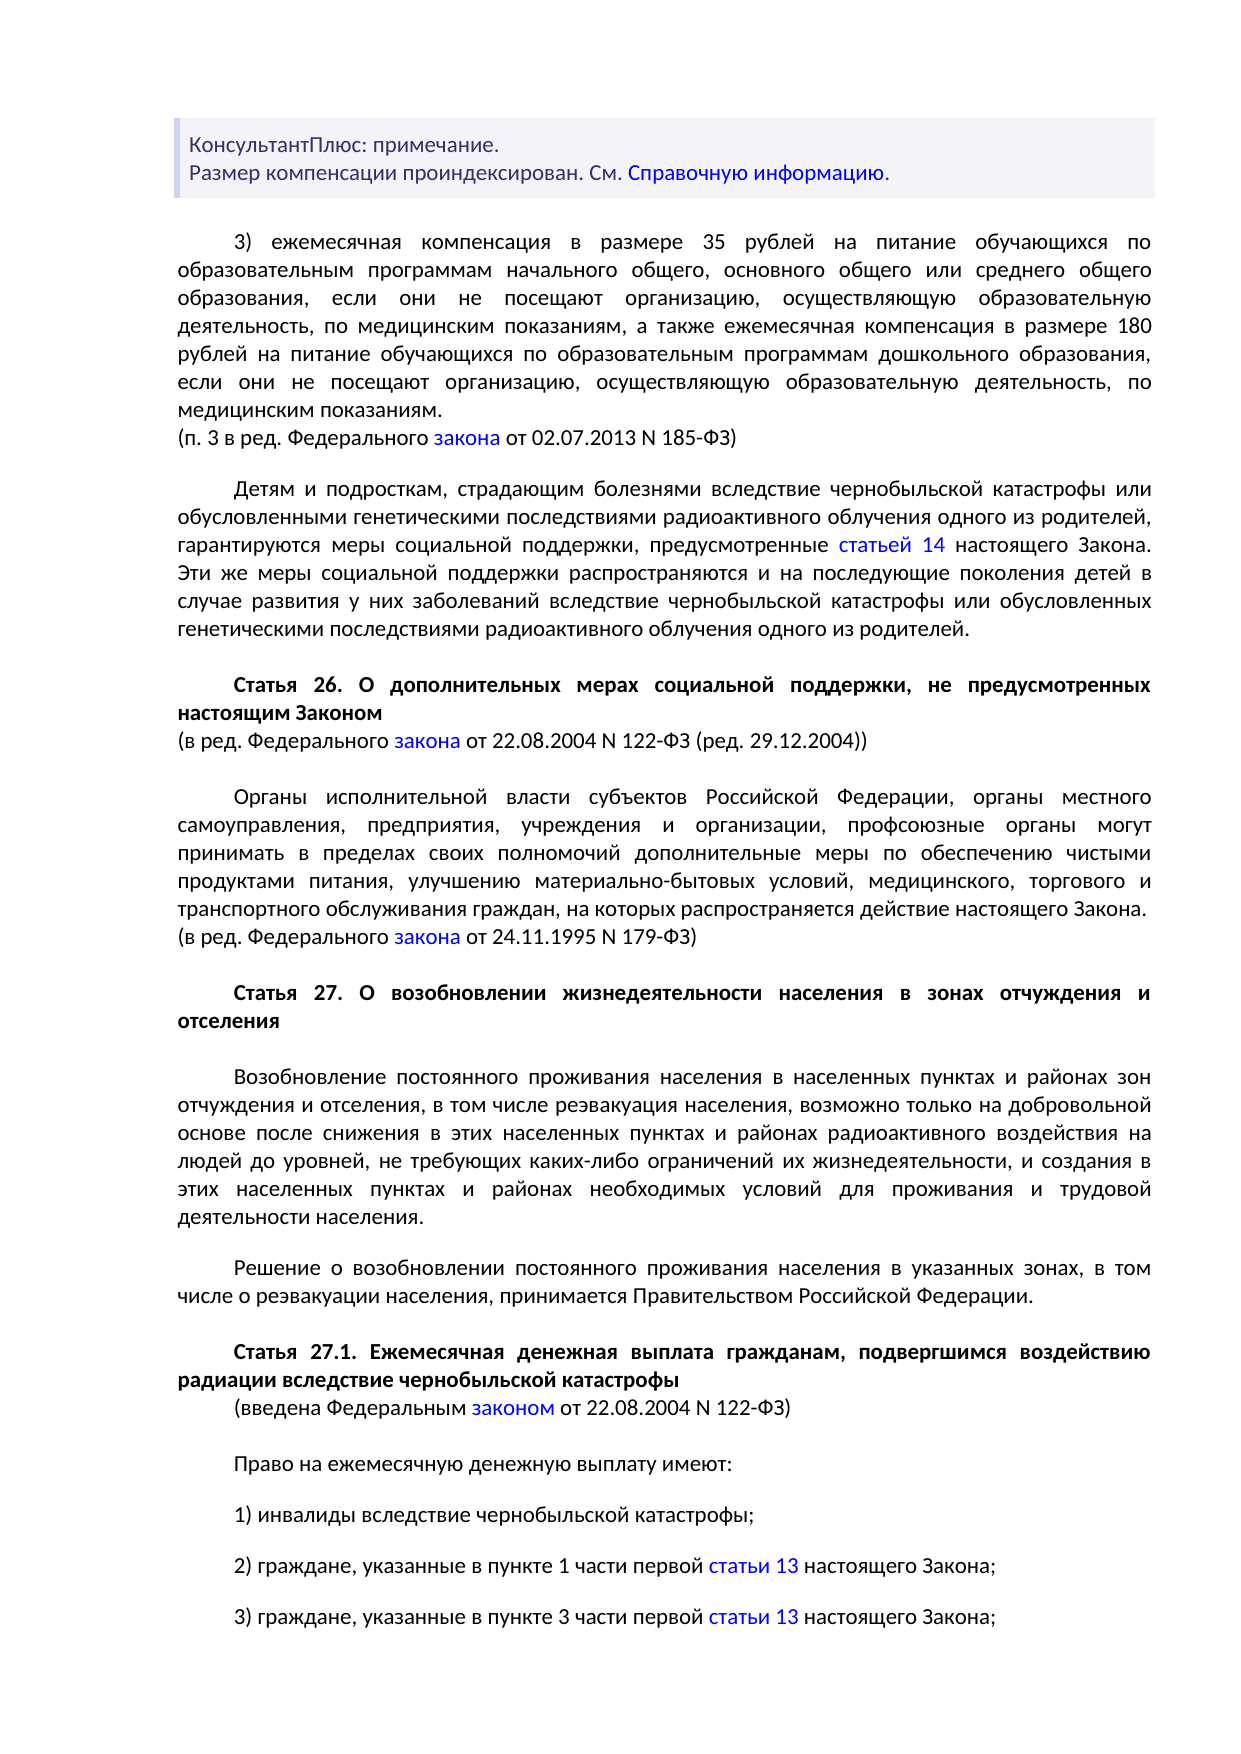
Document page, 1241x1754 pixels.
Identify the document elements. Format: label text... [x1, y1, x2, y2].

text 1) инвалиды вследствие чернобыльской катастрофы; [177, 1501, 1152, 1528]
text Право на ежемесячную денежную выплату имеют: [177, 1449, 1152, 1478]
text Возобновление постоянного проживания населения в населенных пунктах и районах зон отчуждения и отселения, в том числе реэвакуация населения, возможно только на добровольной основе после снижения в этих населенных пунктах и районах радиоактивного воздействия на людей до уровней, не требующих каких-либо ограничений их жизнедеятельности, и создания в этих населенных пунктах и районах необходимых условий для проживания и трудовой деятельности населения. [177, 1062, 1152, 1231]
title Статья 27.1. Ежемесячная денежная выплата гражданам, подвергшимся воздействию радиации вследствие чернобыльской катастрофы [177, 1337, 1152, 1393]
text (введена Федеральным законом от 22.08.2004 N 122-ФЗ) [177, 1393, 1152, 1422]
text 3) ежемесячная компенсация в размере 35 рублей на питание обучающихся по образовательным программам начального общего, основного общего или среднего общего образования, если они не посещают организацию, осуществляющую образовательную деятельность, по медицинским показаниям, а также ежемесячная компенсация в размере 180 рублей на питание обучающихся по образовательным программам дошкольного образования, если они не посещают организацию, осуществляющую образовательную деятельность, по медицинским показаниям. [177, 227, 1152, 423]
text 3) граждане, указанные в пункте 3 части первой статьи 13 настоящего Закона; [177, 1602, 1152, 1630]
title Статья 26. О дополнительных мерах социальной поддержки, не предусмотренных настоящим Законом [177, 670, 1152, 726]
text Решение о возобновлении постоянного проживания населения в указанных зонах, в том числе о реэвакуации населения, принимается Правительством Российской Федерации. [177, 1253, 1152, 1309]
text (п. 3 в ред. Федерального закона от 02.07.2013 N 185-ФЗ) [177, 423, 1152, 451]
text 2) граждане, указанные в пункте 1 части первой статьи 13 настоящего Закона; [177, 1551, 1152, 1579]
text Детям и подросткам, страдающим болезнями вследствие чернобыльской катастрофы или обусловленными генетическими последствиями радиоактивного облучения одного из родителей, гарантируются меры социальной поддержки, предусмотренные статьей 14 настоящего Закона. Эти же меры социальной поддержки распространяются и на последующие поколения детей в случае развития у них заболеваний вследствие чернобыльской катастрофы или обусловленных генетическими последствиями радиоактивного облучения одного из родителей. [177, 474, 1152, 642]
text (в ред. Федерального закона от 22.08.2004 N 122-ФЗ (ред. 29.12.2004)) [177, 726, 1152, 754]
table_header КонсультантПлюс: примечание. Размер компенсации проиндексирован. См. Справочную информацию. [180, 118, 1149, 198]
title Статья 27. О возобновлении жизнедеятельности населения в зонах отчуждения и отселения [177, 978, 1152, 1034]
text Органы исполнительной власти субъектов Российской Федерации, органы местного самоуправления, предприятия, учреждения и организации, профсоюзные органы могут принимать в пределах своих полномочий дополнительные меры по обеспечению чистыми продуктами питания, улучшению материально-бытовых условий, медицинского, торгового и транспортного обслуживания граждан, на которых распространяется действие настоящего Закона. [177, 782, 1152, 922]
text (в ред. Федерального закона от 24.11.1995 N 179-ФЗ) [177, 922, 1152, 950]
